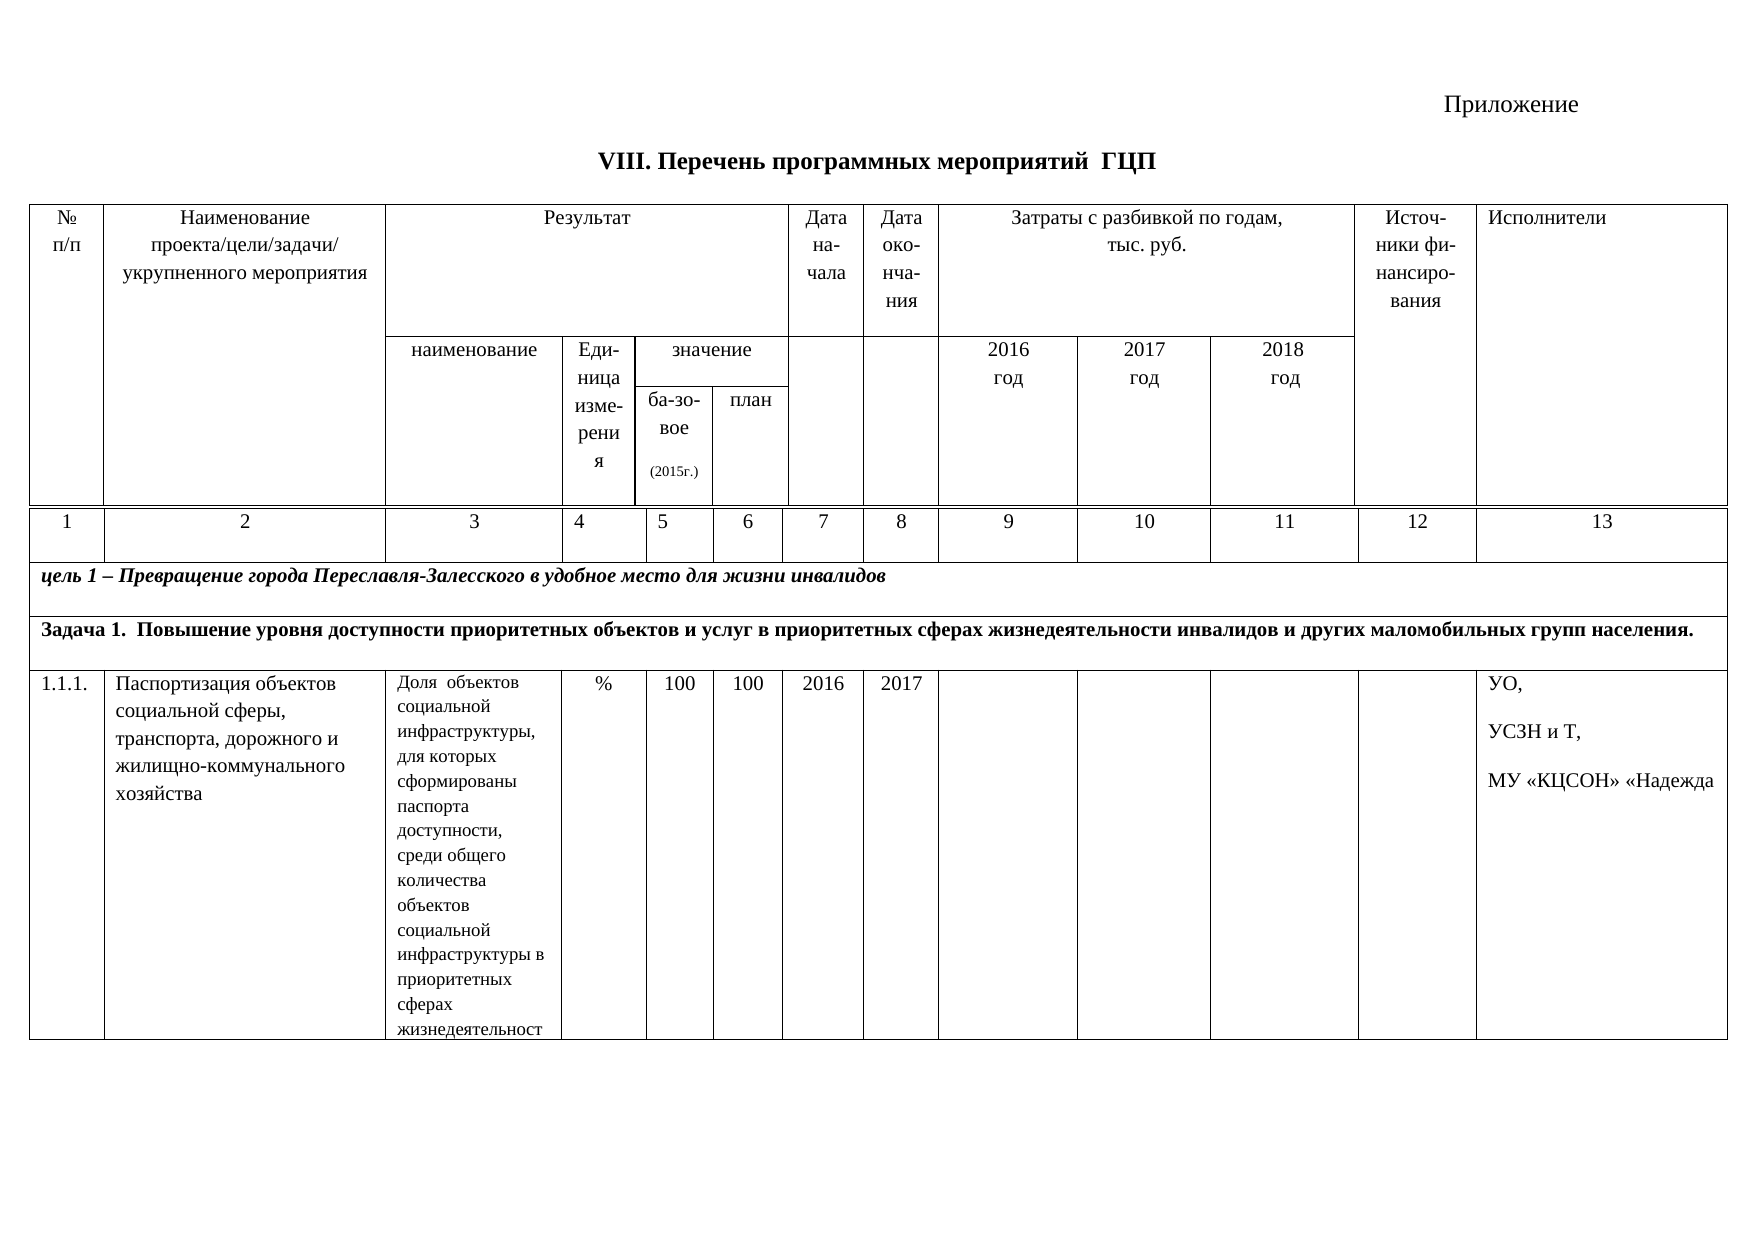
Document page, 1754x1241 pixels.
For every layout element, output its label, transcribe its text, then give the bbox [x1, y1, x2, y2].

table_cell [1078, 671, 1210, 1039]
table_header 13 [1477, 509, 1727, 562]
table_cell [1359, 671, 1476, 1039]
table_cell 100 [714, 671, 782, 1039]
table_header 6 [714, 509, 782, 562]
text Приложение [118, 89, 1636, 117]
table_cell 2016 [783, 671, 863, 1039]
text VIII. Перечень программных мероприятий ГЦП [118, 146, 1636, 175]
table_cell цель 1 – Превращение города Переславля-Залесского в удобное место для жизни инвалидов [30, 563, 1727, 616]
table_cell значение [636, 337, 788, 386]
table_cell [864, 337, 938, 504]
table_header 10 [1078, 509, 1210, 562]
table_cell 2016 год [939, 337, 1077, 504]
table_header Дата око-нча-ния [864, 205, 938, 336]
table_header Источ-ники фи-нансиро-вания [1355, 205, 1476, 504]
table_cell наименование [386, 337, 562, 504]
table_header 4 [563, 509, 646, 562]
table_cell Еди-ница изме-рения [563, 337, 634, 504]
table_cell УО, УСЗН и Т, МУ «КЦСОН» «Надежда [1477, 671, 1727, 1039]
table_cell ба-зо-вое (2015г.) [636, 387, 712, 504]
table_cell 2018 год [1211, 337, 1354, 504]
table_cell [386, 671, 561, 1039]
table_cell 1.1.1. [30, 671, 104, 1039]
table_header 7 [783, 509, 863, 562]
table_header 11 [1211, 509, 1358, 562]
table_cell 2017 год [1078, 337, 1210, 504]
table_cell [105, 671, 385, 1039]
table_cell 2017 [864, 671, 938, 1039]
table_header Затраты с разбивкой по годам, тыс. руб. [939, 205, 1354, 336]
table_header 9 [939, 509, 1077, 562]
table_header Исполнители [1477, 205, 1727, 504]
table_header Результат [386, 205, 788, 336]
table_cell 100 [647, 671, 713, 1039]
table_header 8 [864, 509, 938, 562]
table_header 5 [647, 509, 713, 562]
table_cell [789, 337, 863, 504]
table_cell % [562, 671, 646, 1039]
table_header 2 [105, 509, 385, 562]
table_cell [939, 671, 1077, 1039]
table_header 12 [1359, 509, 1476, 562]
table_header Наименование проекта/цели/задачи/ укрупненного мероприятия [104, 205, 385, 504]
table_cell план [713, 387, 788, 504]
table_header 1 [30, 509, 104, 562]
table_header № п/п [30, 205, 103, 504]
table_header 3 [386, 509, 562, 562]
table_cell [1211, 671, 1358, 1039]
table_header Дата на-чала [789, 205, 863, 336]
table_cell Задача 1. Повышение уровня доступности приоритетных объектов и услуг в приоритетных сферах жизнедеятельности инвалидов и других маломобильных групп населения. [30, 617, 1727, 669]
